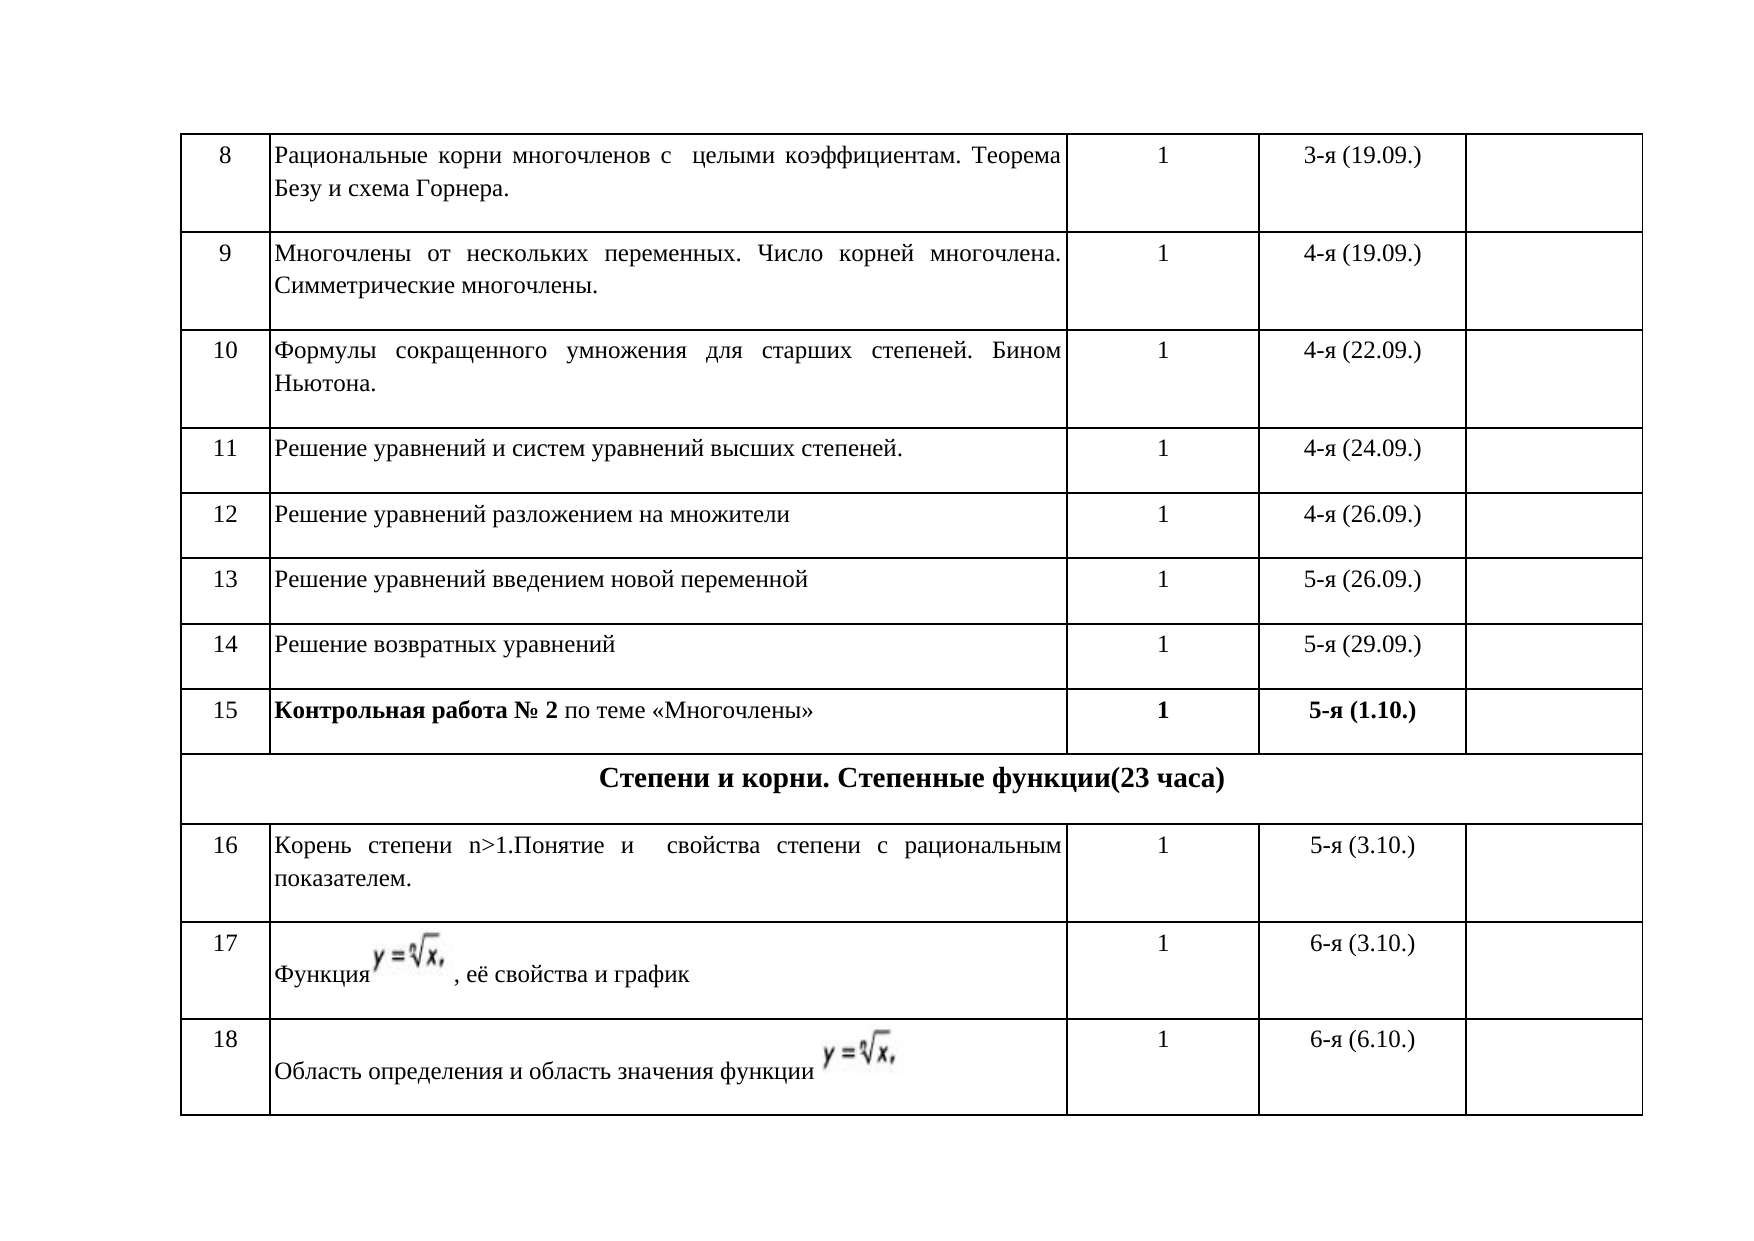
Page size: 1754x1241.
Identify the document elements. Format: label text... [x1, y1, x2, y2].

table_cell [1467, 625, 1642, 688]
table_cell 10 [182, 331, 269, 427]
table_cell 12 [182, 494, 269, 557]
table_cell 1 [1068, 690, 1258, 753]
table_cell Корень степени n>1.Понятие и свойства степени с рациональным показателем. [271, 825, 1066, 921]
table_cell Формулы сокращенного умножения для старших степеней. Бином Ньютона. [271, 331, 1066, 427]
table_cell 6-я (3.10.) [1260, 923, 1465, 1017]
table_cell 4-я (22.09.) [1260, 331, 1465, 427]
table_cell Решение уравнений разложением на множители [271, 494, 1066, 557]
table_cell [1467, 923, 1642, 1017]
table_cell 11 [182, 429, 269, 492]
table_cell Степени и корни. Степенные функции(23 часа) [182, 755, 1642, 823]
table_cell 5-я (29.09.) [1260, 625, 1465, 688]
table_cell Решение возвратных уравнений [271, 625, 1066, 688]
table_cell 1 [1068, 1020, 1258, 1114]
table_cell 1 [1068, 429, 1258, 492]
table_cell 1 [1068, 135, 1258, 231]
table_cell [1467, 494, 1642, 557]
table_cell 5-я (26.09.) [1260, 559, 1465, 623]
table_cell [1467, 559, 1642, 623]
table_cell 6-я (6.10.) [1260, 1020, 1465, 1114]
table_cell Контрольная работа № 2 по теме «Многочлены» [271, 690, 1066, 753]
table_cell 5-я (3.10.) [1260, 825, 1465, 921]
table_cell 5-я (1.10.) [1260, 690, 1465, 753]
table_cell 15 [182, 690, 269, 753]
table_cell [1467, 135, 1642, 231]
table_cell 13 [182, 559, 269, 623]
table_cell Решение уравнений введением новой переменной [271, 559, 1066, 623]
table_cell 1 [1068, 233, 1258, 329]
table_cell 4-я (24.09.) [1260, 429, 1465, 492]
table_cell 9 [182, 233, 269, 329]
table_cell 17 [182, 923, 269, 1017]
table_cell 1 [1068, 559, 1258, 623]
picture [820, 1024, 905, 1080]
table_cell Область определения и область значения функции [271, 1020, 1066, 1114]
table_cell Решение уравнений и систем уравнений высших степеней. [271, 429, 1066, 492]
table_cell 4-я (26.09.) [1260, 494, 1465, 557]
table_cell [1467, 825, 1642, 921]
table_cell [1467, 429, 1642, 492]
table_cell 16 [182, 825, 269, 921]
table_cell Многочлены от нескольких переменных. Число корней многочлена. Симметрические многочлены. [271, 233, 1066, 329]
table_cell Рациональные корни многочленов с целыми коэффициентам. Теорема Безу и схема Горнера. [271, 135, 1066, 231]
table_cell 1 [1068, 923, 1258, 1017]
table_cell 1 [1068, 625, 1258, 688]
table_cell [1467, 331, 1642, 427]
table_cell [1467, 690, 1642, 753]
table_cell [1467, 233, 1642, 329]
table_cell 8 [182, 135, 269, 231]
table_cell [1467, 1020, 1642, 1114]
table_cell 18 [182, 1020, 269, 1114]
table_cell 1 [1068, 331, 1258, 427]
table_cell 14 [182, 625, 269, 688]
picture [370, 927, 454, 983]
table_cell 1 [1068, 825, 1258, 921]
table_cell Функция, её свойства и график [271, 923, 1066, 1017]
table_cell 4-я (19.09.) [1260, 233, 1465, 329]
table_cell 1 [1068, 494, 1258, 557]
table_cell 3-я (19.09.) [1260, 135, 1465, 231]
